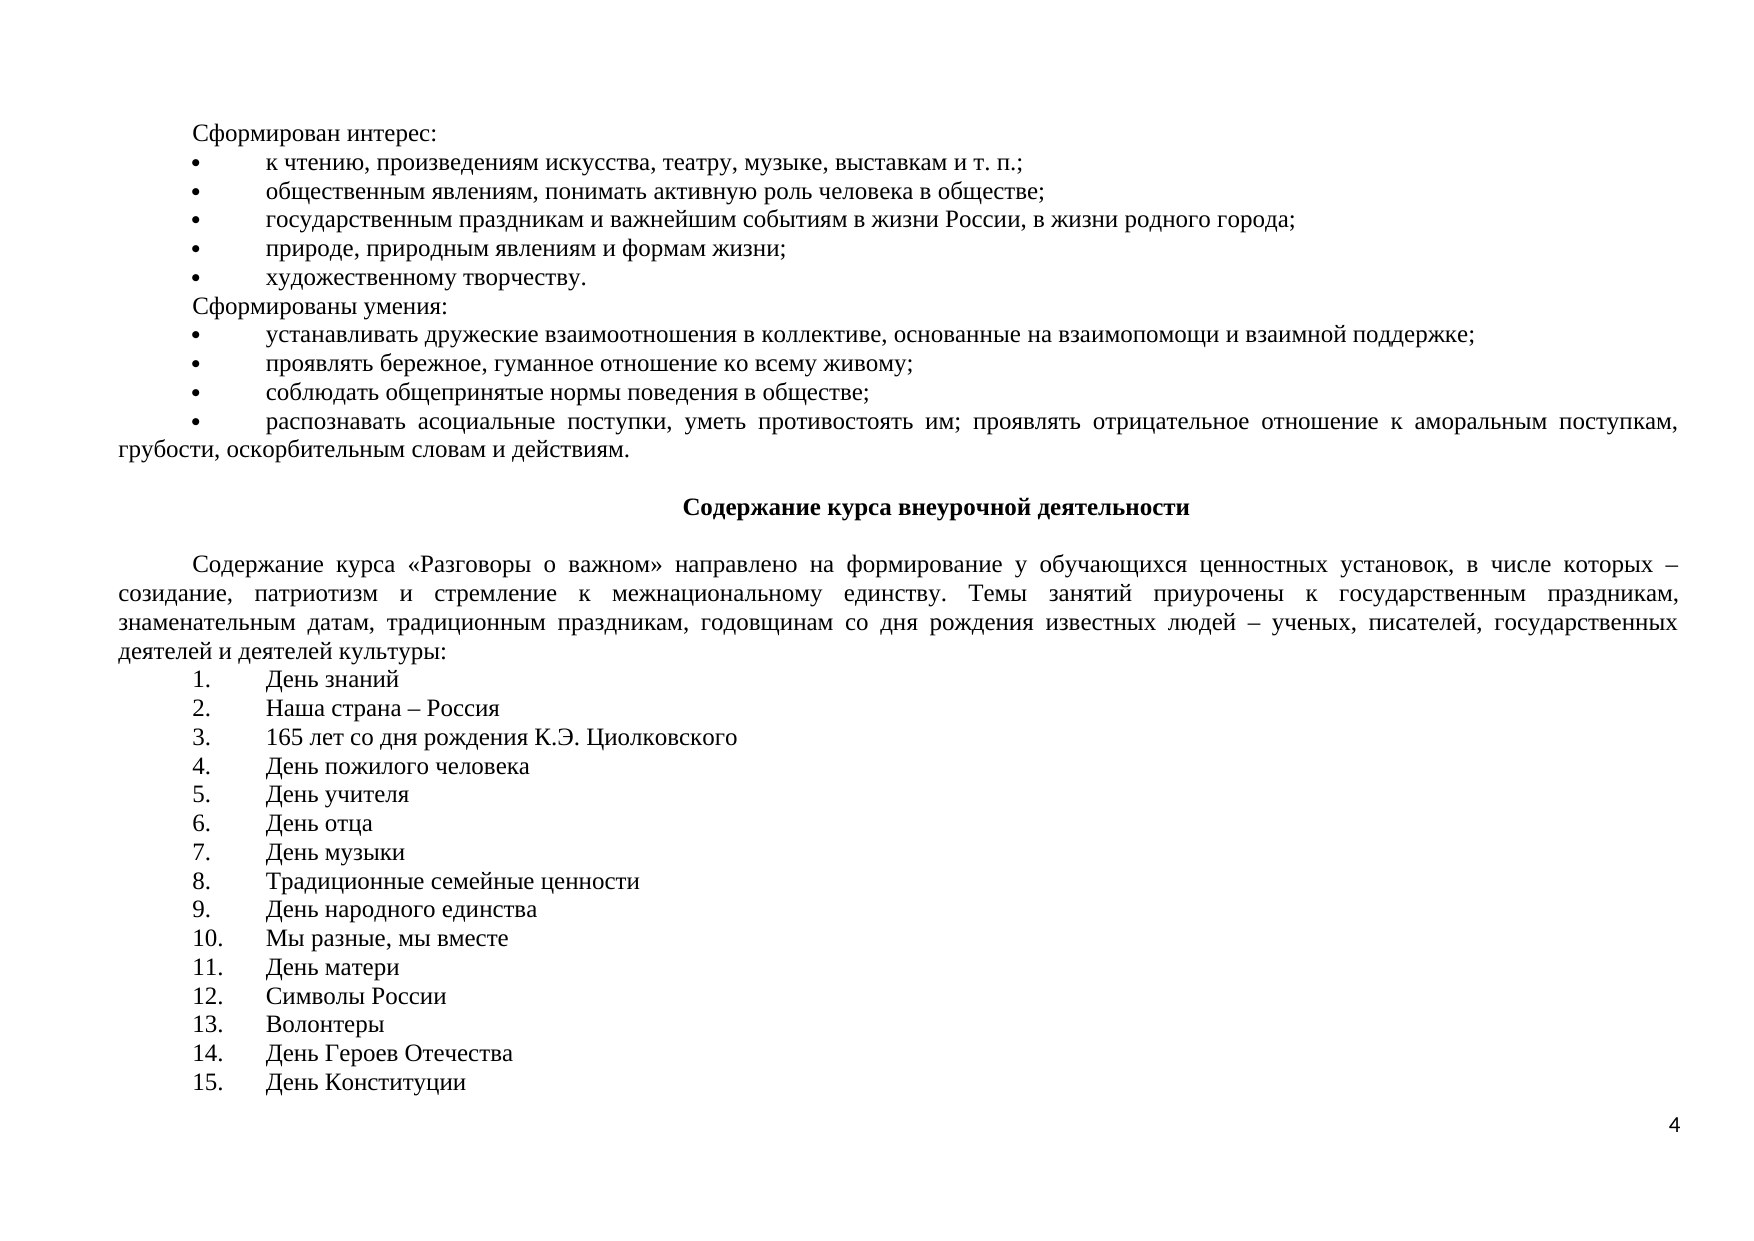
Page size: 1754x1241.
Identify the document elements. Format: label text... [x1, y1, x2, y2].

list День народного единства [118, 894, 1680, 923]
list устанавливать дружеские взаимоотношения в коллективе, основанные на взаимопомощи и взаимной поддержке; [118, 319, 1680, 348]
list День отца [118, 808, 1680, 837]
list общественным явлениям, понимать активную роль человека в обществе; [118, 176, 1680, 204]
list Традиционные семейные ценности [118, 866, 1680, 894]
list День учителя [118, 779, 1680, 808]
text Содержание курса «Разговоры о важном» направлено на формирование у обучающихся ценностных установок, в числе которых – созидание, патриотизм и стремление к межнациональному единству. Темы занятий приурочены к государственным праздникам, знаменательным датам, традиционным праздникам, годовщинам со дня рождения известных людей – ученых, писателей, государственных деятелей и деятелей культуры: [118, 549, 1680, 664]
list День матери [118, 952, 1680, 981]
list Наша страна – Россия [118, 693, 1680, 722]
list соблюдать общепринятые нормы поведения в обществе; [118, 377, 1680, 406]
list Волонтеры [118, 1009, 1680, 1038]
list День знаний [118, 664, 1680, 693]
list Символы России [118, 981, 1680, 1009]
text Сформированы умения: [118, 291, 1680, 319]
list природе, природным явлениям и формам жизни; [118, 233, 1680, 262]
text Содержание курса внеурочной деятельности [118, 492, 1680, 521]
list к чтению, произведениям искусства, театру, музыке, выставкам и т. п.; [118, 147, 1680, 176]
text Сформирован интерес: [118, 118, 1680, 147]
list художественному творчеству. [118, 262, 1680, 291]
list государственным праздникам и важнейшим событиям в жизни России, в жизни родного города; [118, 204, 1680, 233]
list 165 лет со дня рождения К.Э. Циолковского [118, 722, 1680, 751]
list распознавать асоциальные поступки, уметь противостоять им; проявлять отрицательное отношение к аморальным поступкам, грубости, оскорбительным словам и действиям. [118, 406, 1680, 463]
list Мы разные, мы вместе [118, 923, 1680, 952]
list День Конституции [118, 1067, 1680, 1096]
list проявлять бережное, гуманное отношение ко всему живому; [118, 348, 1680, 377]
list День Героев Отечества [118, 1038, 1680, 1067]
list День музыки [118, 837, 1680, 866]
list День пожилого человека [118, 751, 1680, 779]
